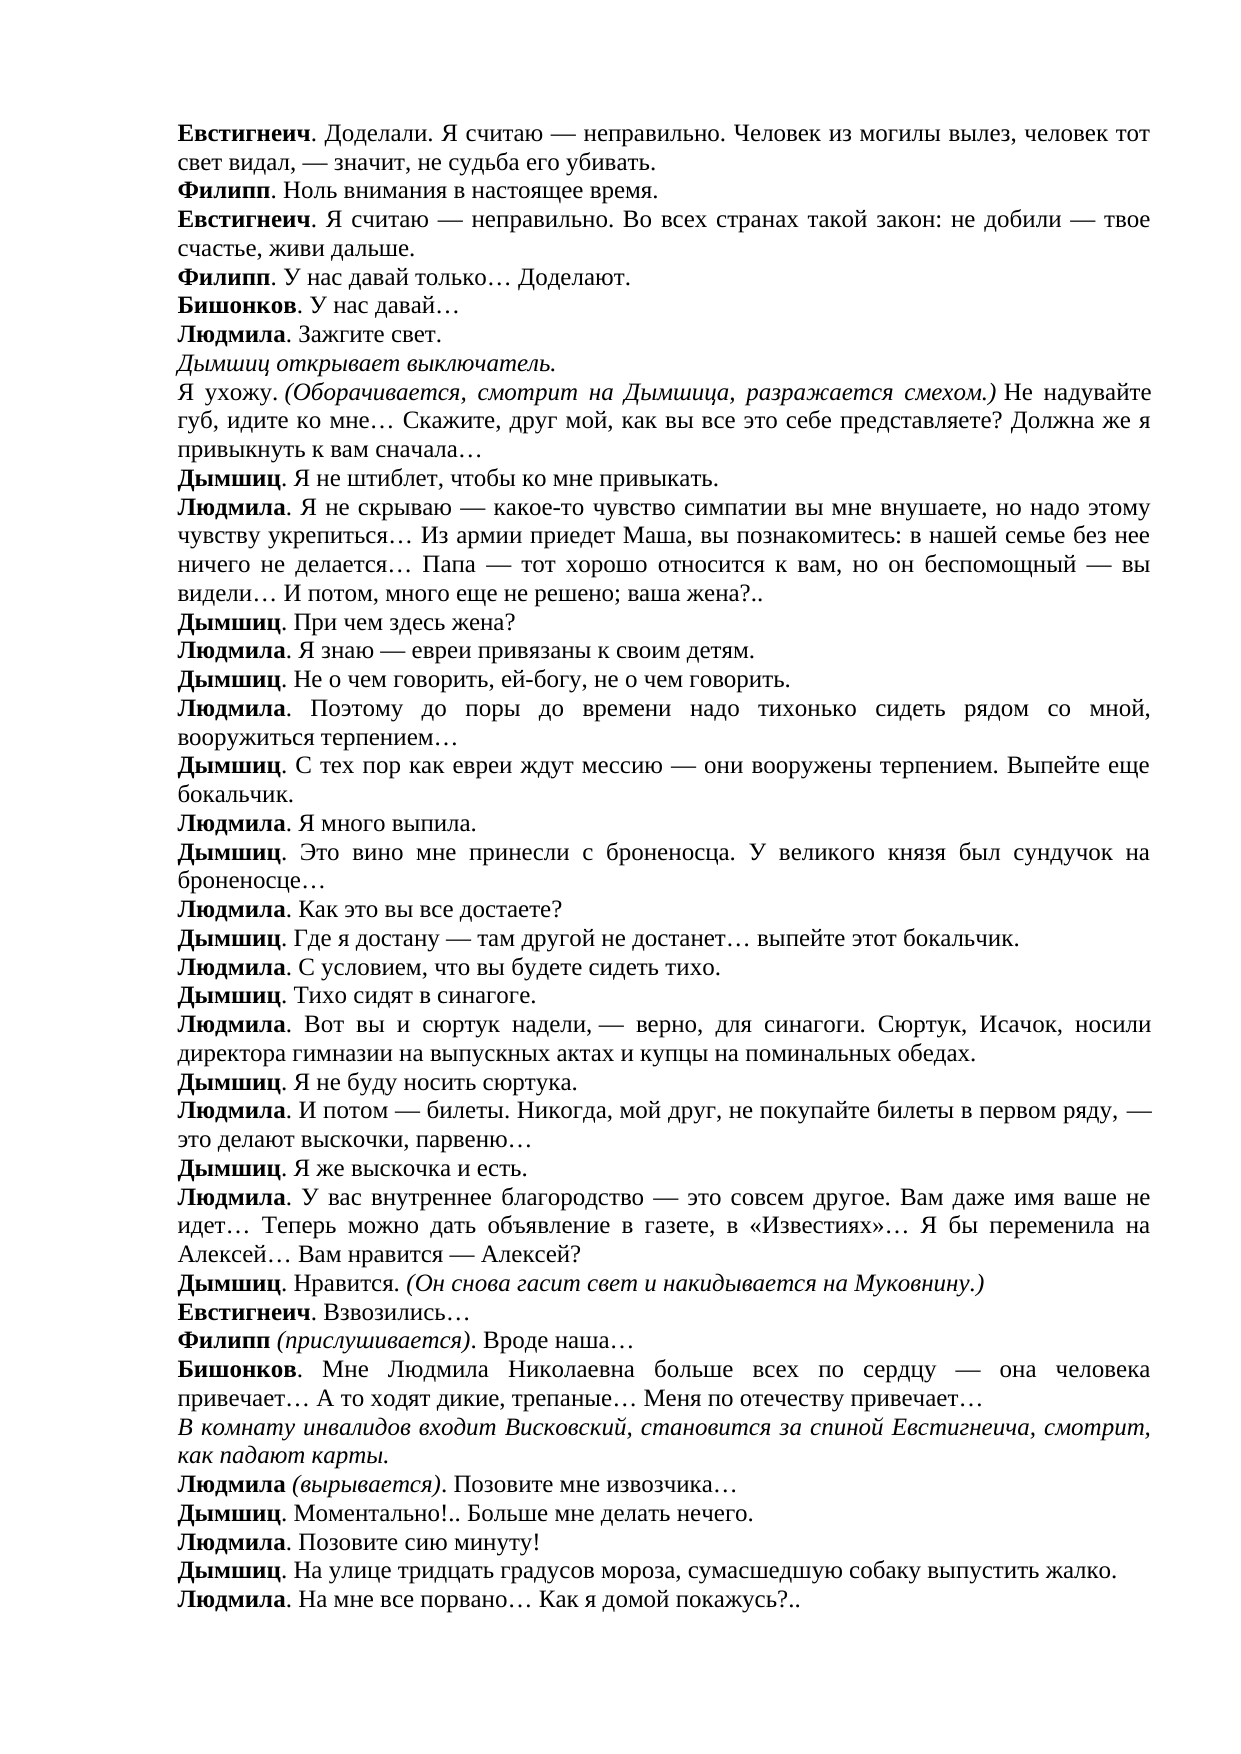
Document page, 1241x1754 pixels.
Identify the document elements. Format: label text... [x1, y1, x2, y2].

text Дымшиц. Не о чем говорить, ей-богу, не о чем говорить. [177, 664, 1152, 693]
text Людмила. Как это вы все достаете? [177, 894, 1152, 923]
text В комнату инвалидов входит Висковский, становится за спиной Евстигнеича, смотрит, как падают карты. [177, 1412, 1152, 1469]
text Филипп. У нас давай только… Доделают. [177, 262, 1152, 291]
text Дымшиц. Это вино мне принесли с броненосца. У великого князя был сундучок на броненосце… [177, 837, 1152, 894]
text Филипп. Ноль внимания в настоящее время. [177, 176, 1152, 204]
text Дымшиц. На улице тридцать градусов мороза, сумасшедшую собаку выпустить жалко. [177, 1556, 1152, 1584]
text Дымшиц. Я не буду носить сюртука. [177, 1067, 1152, 1096]
text Людмила. У вас внутреннее благородство — это совсем другое. Вам даже имя ваше не идет… Теперь можно дать объявление в газете, в «Известиях»… Я бы переменила на Алексей… Вам нравится — Алексей? [177, 1182, 1152, 1268]
text Дымшиц. С тех пор как евреи ждут мессию — они вооружены терпением. Выпейте еще бокальчик. [177, 751, 1152, 808]
text Дымшиц. Я же выскочка и есть. [177, 1153, 1152, 1182]
text Филипп (прислушивается). Вроде наша… [177, 1326, 1152, 1354]
text Дымшиц. Нравится. (Он снова гасит свет и накидывается на Муковнину.) [177, 1268, 1152, 1297]
text Людмила. И потом — билеты. Никогда, мой друг, не покупайте билеты в первом ряду, — это делают выскочки, парвеню… [177, 1096, 1152, 1153]
text Дымшиц открывает выключатель. [177, 348, 1152, 377]
text Евстигнеич. Взвозились… [177, 1297, 1152, 1326]
text Дымшиц. Где я достану — там другой не достанет… выпейте этот бокальчик. [177, 923, 1152, 952]
text Я ухожу. (Оборачивается, смотрит на Дымшица, разражается смехом.) Не надувайте губ, идите ко мне… Скажите, друг мой, как вы все это себе представляете? Должна же я привыкнуть к вам сначала… [177, 377, 1152, 463]
text Евстигнеич. Доделали. Я считаю — неправильно. Человек из могилы вылез, человек тот свет видал, — значит, не судьба его убивать. [177, 118, 1152, 176]
text Людмила. Поэтому до поры до времени надо тихонько сидеть рядом со мной, вооружиться терпением… [177, 693, 1152, 751]
text Дымшиц. Я не штиблет, чтобы ко мне привыкать. [177, 463, 1152, 492]
text Людмила. Я много выпила. [177, 808, 1152, 837]
text Людмила. Вот вы и сюртук надели, — верно, для синагоги. Сюртук, Исачок, носили директора гимназии на выпускных актах и купцы на поминальных обедах. [177, 1009, 1152, 1067]
text Дымшиц. Моментально!.. Больше мне делать нечего. [177, 1498, 1152, 1527]
text Бишонков. У нас давай… [177, 291, 1152, 319]
text Дымшиц. При чем здесь жена? [177, 607, 1152, 636]
text Людмила. Я не скрываю — какое-то чувство симпатии вы мне внушаете, но надо этому чувству укрепиться… Из армии приедет Маша, вы познакомитесь: в нашей семье без нее ничего не делается… Папа — тот хорошо относится к вам, но он беспомощный — вы видели… И потом, много еще не решено; ваша жена?.. [177, 492, 1152, 607]
text Людмила. С условием, что вы будете сидеть тихо. [177, 952, 1152, 981]
text Людмила (вырывается). Позовите мне извозчика… [177, 1469, 1152, 1498]
text Бишонков. Мне Людмила Николаевна больше всех по сердцу — она человека привечает… А то ходят дикие, трепаные… Меня по отечеству привечает… [177, 1354, 1152, 1412]
text Людмила. Я знаю — евреи привязаны к своим детям. [177, 636, 1152, 664]
text Дымшиц. Тихо сидят в синагоге. [177, 981, 1152, 1009]
text Евстигнеич. Я считаю — неправильно. Во всех странах такой закон: не добили — твое счастье, живи дальше. [177, 204, 1152, 262]
text Людмила. Зажгите свет. [177, 319, 1152, 348]
text Людмила. Позовите сию минуту! [177, 1527, 1152, 1556]
text Людмила. На мне все порвано… Как я домой покажусь?.. [177, 1584, 1152, 1613]
